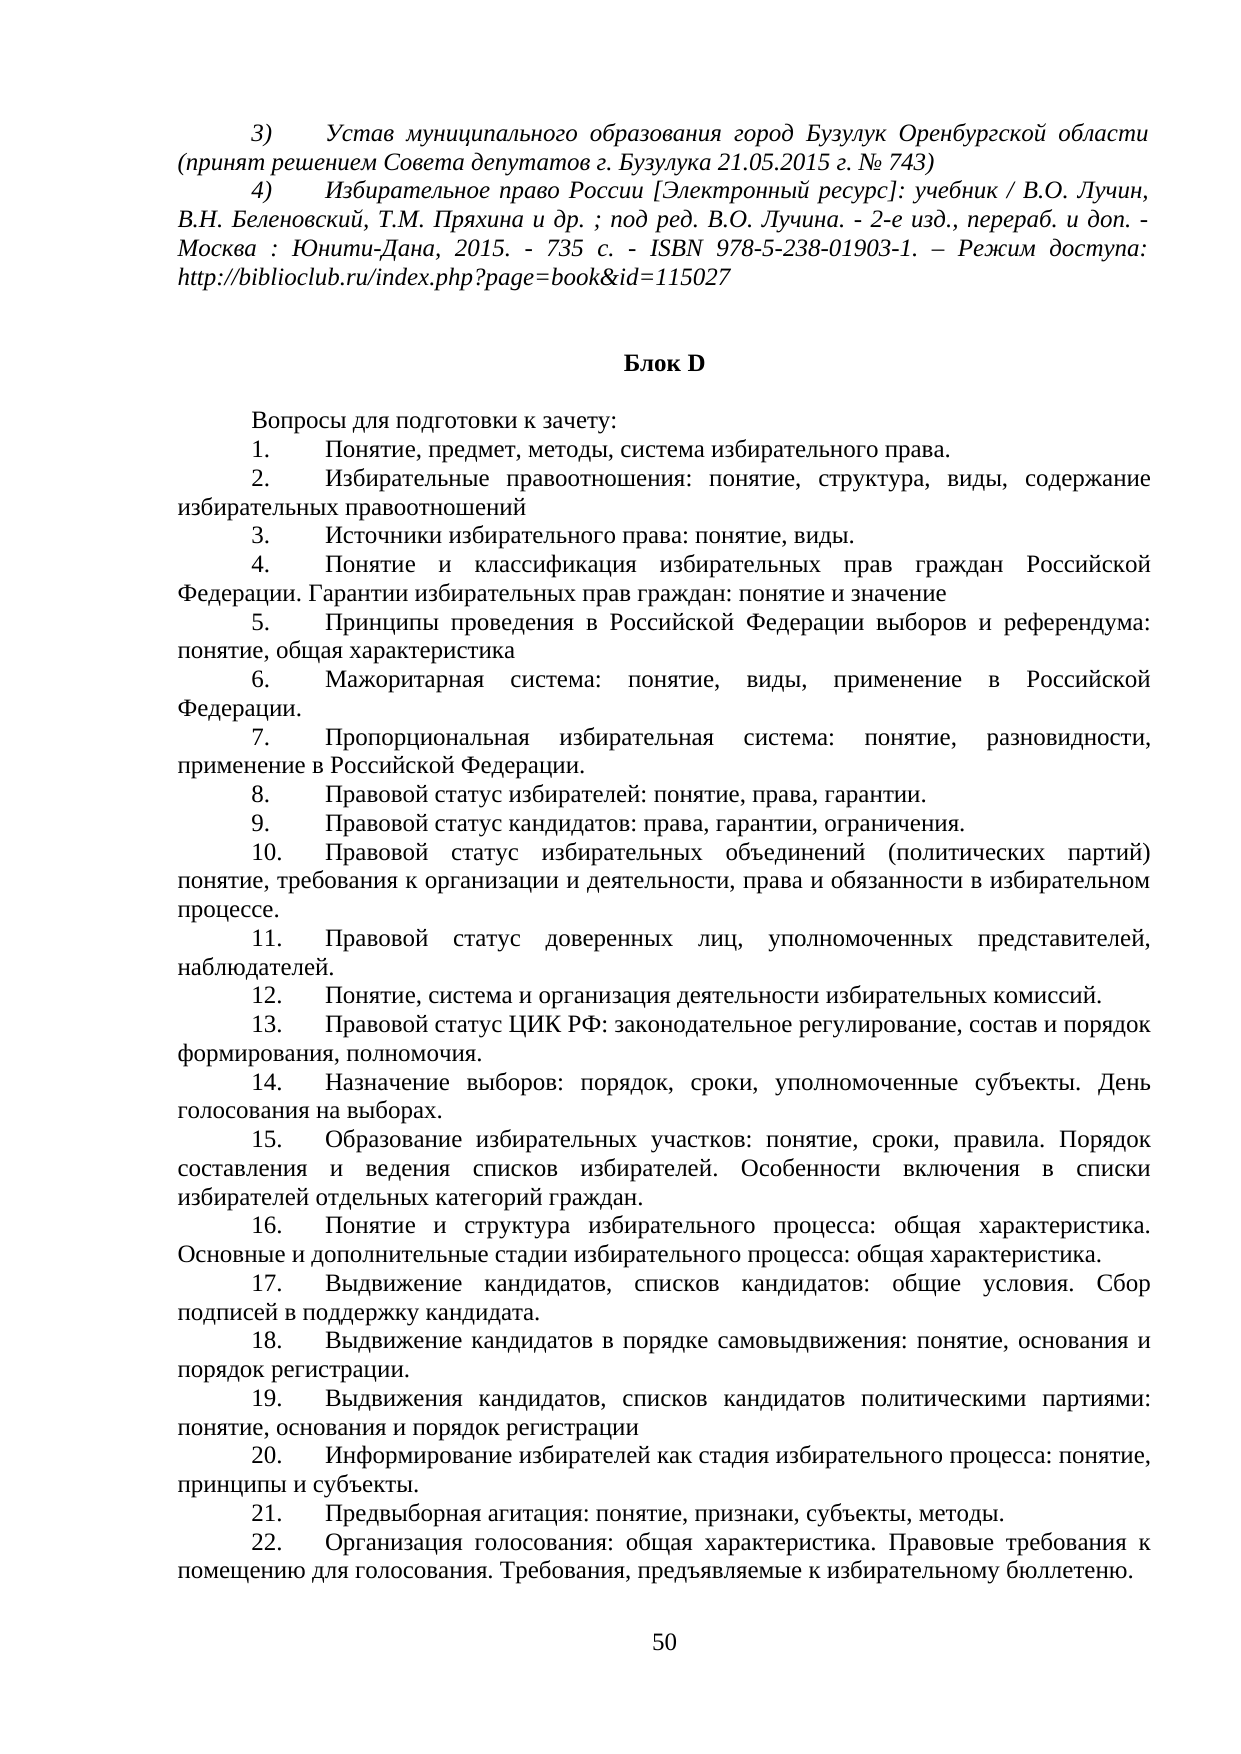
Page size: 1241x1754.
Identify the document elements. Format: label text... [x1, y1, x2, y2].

text Блок D [177, 348, 1152, 377]
list Понятие и классификация избирательных прав граждан Российской Федерации. Гарантии избирательных прав граждан: понятие и значение [177, 549, 1152, 607]
list Устав муниципального образования город Бузулук Оренбургской области (принят решением Совета депутатов г. Бузулука 21.05.2015 г. № 743) [177, 118, 1152, 176]
list Выдвижения кандидатов, списков кандидатов политическими партиями: понятие, основания и порядок регистрации [177, 1383, 1152, 1441]
list Понятие, система и организация деятельности избирательных комиссий. [177, 981, 1152, 1009]
list Принципы проведения в Российской Федерации выборов и референдума: понятие, общая характеристика [177, 607, 1152, 664]
list Избирательное право России [Электронный ресурс]: учебник / В.О. Лучин, В.Н. Беленовский, Т.М. Пряхина и др. ; под ред. В.О. Лучина. - 2-е изд., перераб. и доп. - Москва : Юнити-Дана, 2015. - 735 с. - ISBN 978-5-238-01903-1. – Режим доступа: http://biblioclub.ru/index.php?page=book&id=115027 [177, 176, 1152, 291]
list Информирование избирателей как стадия избирательного процесса: понятие, принципы и субъекты. [177, 1441, 1152, 1498]
list Понятие, предмет, методы, система избирательного права. [177, 434, 1152, 463]
text Вопросы для подготовки к зачету: [177, 406, 1152, 434]
list Источники избирательного права: понятие, виды. [177, 521, 1152, 549]
list Назначение выборов: порядок, сроки, уполномоченные субъекты. День голосования на выборах. [177, 1067, 1152, 1124]
list Правовой статус кандидатов: права, гарантии, ограничения. [177, 808, 1152, 837]
list Понятие и структура избирательного процесса: общая характеристика. Основные и дополнительные стадии избирательного процесса: общая характеристика. [177, 1211, 1152, 1268]
list Пропорциональная избирательная система: понятие, разновидности, применение в Российской Федерации. [177, 722, 1152, 779]
list Выдвижение кандидатов, списков кандидатов: общие условия. Сбор подписей в поддержку кандидата. [177, 1268, 1152, 1326]
list Правовой статус избирательных объединений (политических партий) понятие, требования к организации и деятельности, права и обязанности в избирательном процессе. [177, 837, 1152, 923]
list Правовой статус доверенных лиц, уполномоченных представителей, наблюдателей. [177, 923, 1152, 981]
list Правовой статус избирателей: понятие, права, гарантии. [177, 779, 1152, 808]
list Избирательные правоотношения: понятие, структура, виды, содержание избирательных правоотношений [177, 463, 1152, 521]
list Организация голосования: общая характеристика. Правовые требования к помещению для голосования. Требования, предъявляемые к избирательному бюллетеню. [177, 1527, 1152, 1584]
list Выдвижение кандидатов в порядке самовыдвижения: понятие, основания и порядок регистрации. [177, 1326, 1152, 1383]
list Мажоритарная система: понятие, виды, применение в Российской Федерации. [177, 664, 1152, 722]
list Правовой статус ЦИК РФ: законодательное регулирование, состав и порядок формирования, полномочия. [177, 1009, 1152, 1067]
list Предвыборная агитация: понятие, признаки, субъекты, методы. [177, 1498, 1152, 1527]
list Образование избирательных участков: понятие, сроки, правила. Порядок составления и ведения списков избирателей. Особенности включения в списки избирателей отдельных категорий граждан. [177, 1124, 1152, 1211]
